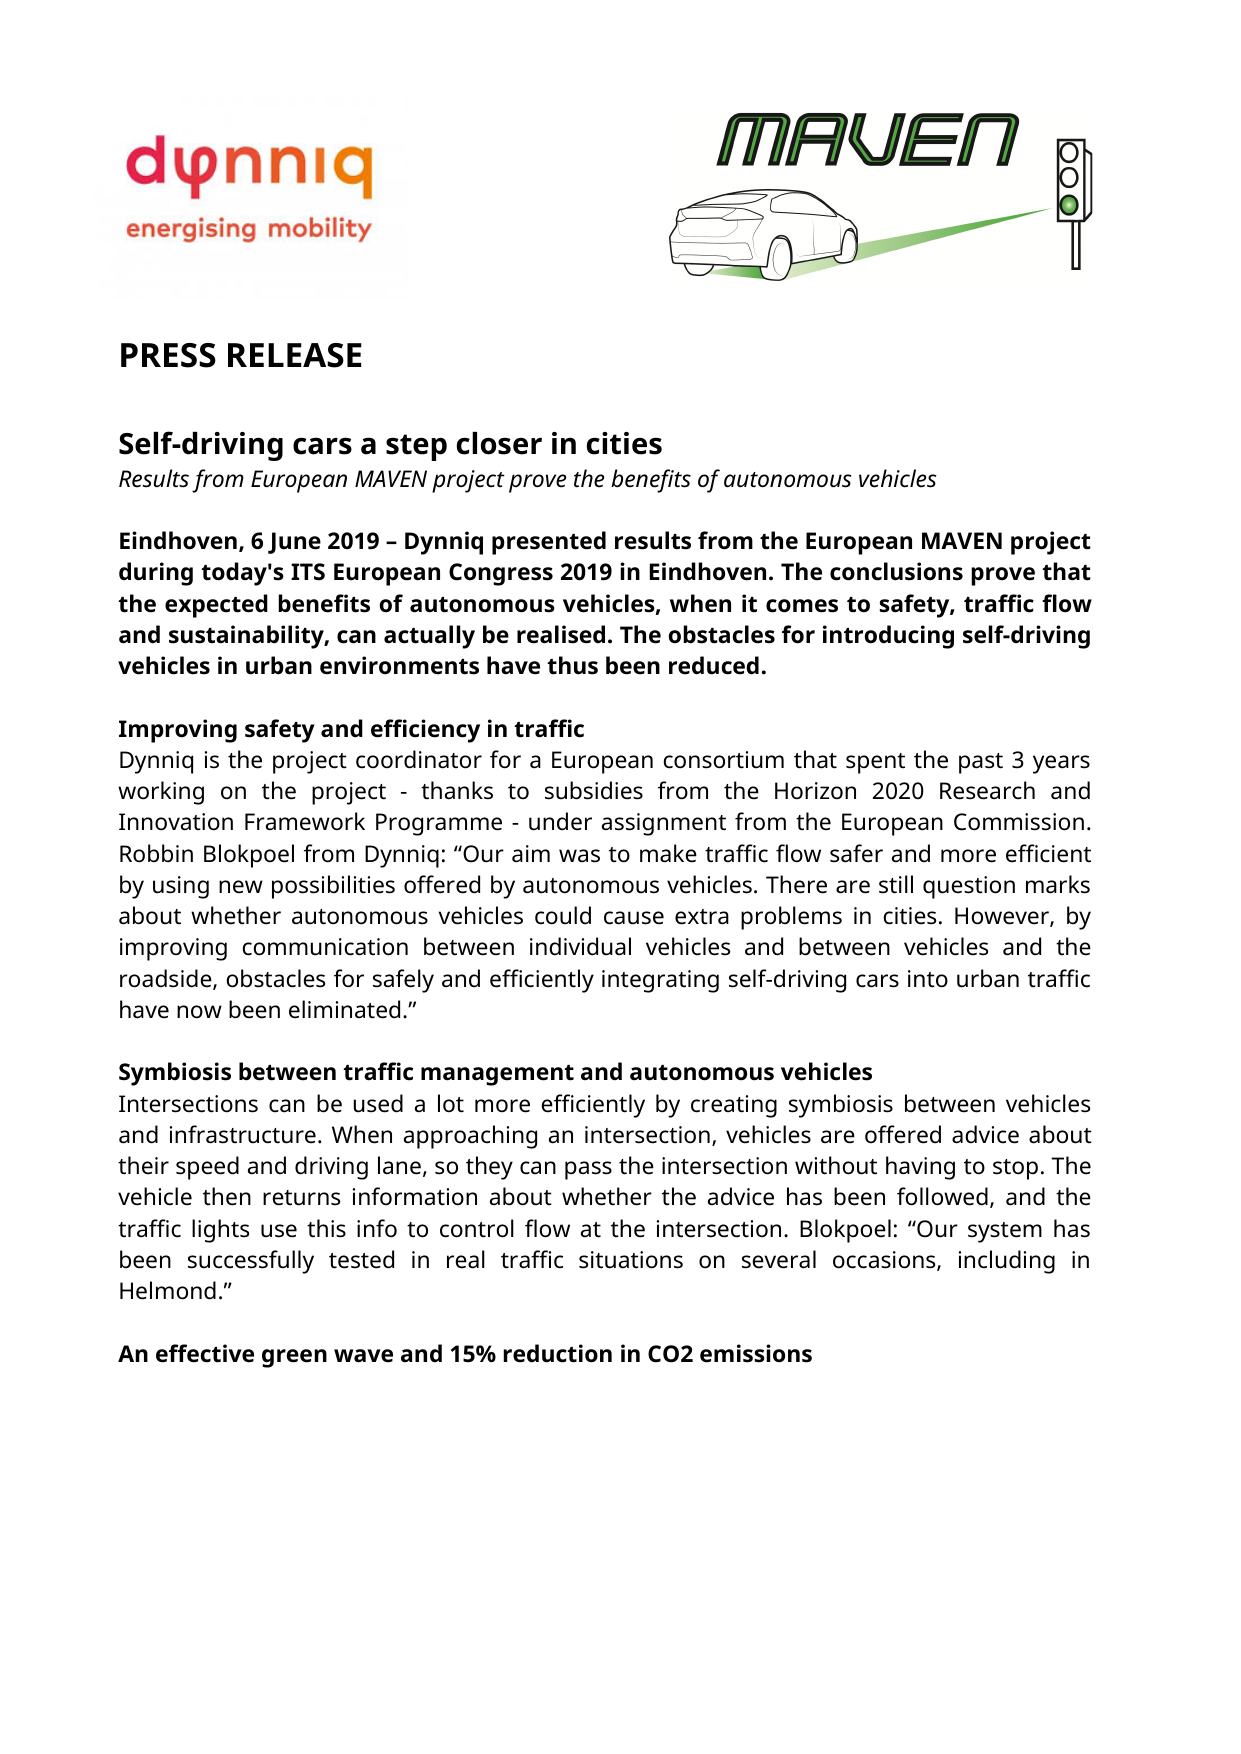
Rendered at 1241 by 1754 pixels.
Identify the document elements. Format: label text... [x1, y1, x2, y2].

text Intersections can be used a lot more efficiently by creating symbiosis between vehicles and infrastructure. When approaching an intersection, vehicles are offered advice about their speed and driving lane, so they can pass the intersection without having to stop. The vehicle then returns information about whether the advice has been followed, and the traffic lights use this info to control flow at the intersection. Blokpoel: “Our system has been successfully tested in real traffic situations on several occasions, including in Helmond.” [118, 1088, 1093, 1306]
text Dynniq is the project coordinator for a European consortium that spent the past 3 years working on the project - thanks to subsidies from the Horizon 2020 Research and Innovation Framework Programme - under assignment from the European Commission. Robbin Blokpoel from Dynniq: “Our aim was to make traffic flow safer and more efficient by using new possibilities offered by autonomous vehicles. There are still question marks about whether autonomous vehicles could cause extra problems in cities. However, by improving communication between individual vehicles and between vehicles and the roadside, obstacles for safely and efficiently integrating self-driving cars into urban traffic have now been eliminated.” [118, 744, 1093, 1025]
text Eindhoven, 6 June 2019 – Dynniq presented results from the European MAVEN project during today's ITS European Congress 2019 in Eindhoven. The conclusions prove that the expected benefits of autonomous vehicles, when it comes to safety, traffic flow and sustainability, can actually be realised. The obstacles for introducing self-driving vehicles in urban environments have thus been reduced. [118, 525, 1093, 681]
picture [90, 98, 409, 299]
text An effective green wave and 15% reduction in CO2 emissions [118, 1338, 1093, 1369]
text PRESS RELEASE [118, 332, 1093, 377]
text Self-driving cars a step closer in cities Results from European MAVEN project prove the benefits of autonomous vehicles [118, 423, 1093, 494]
text Symbiosis between traffic management and autonomous vehicles [118, 1056, 1093, 1088]
picture [669, 106, 1093, 281]
text Improving safety and efficiency in traffic [118, 713, 1093, 744]
